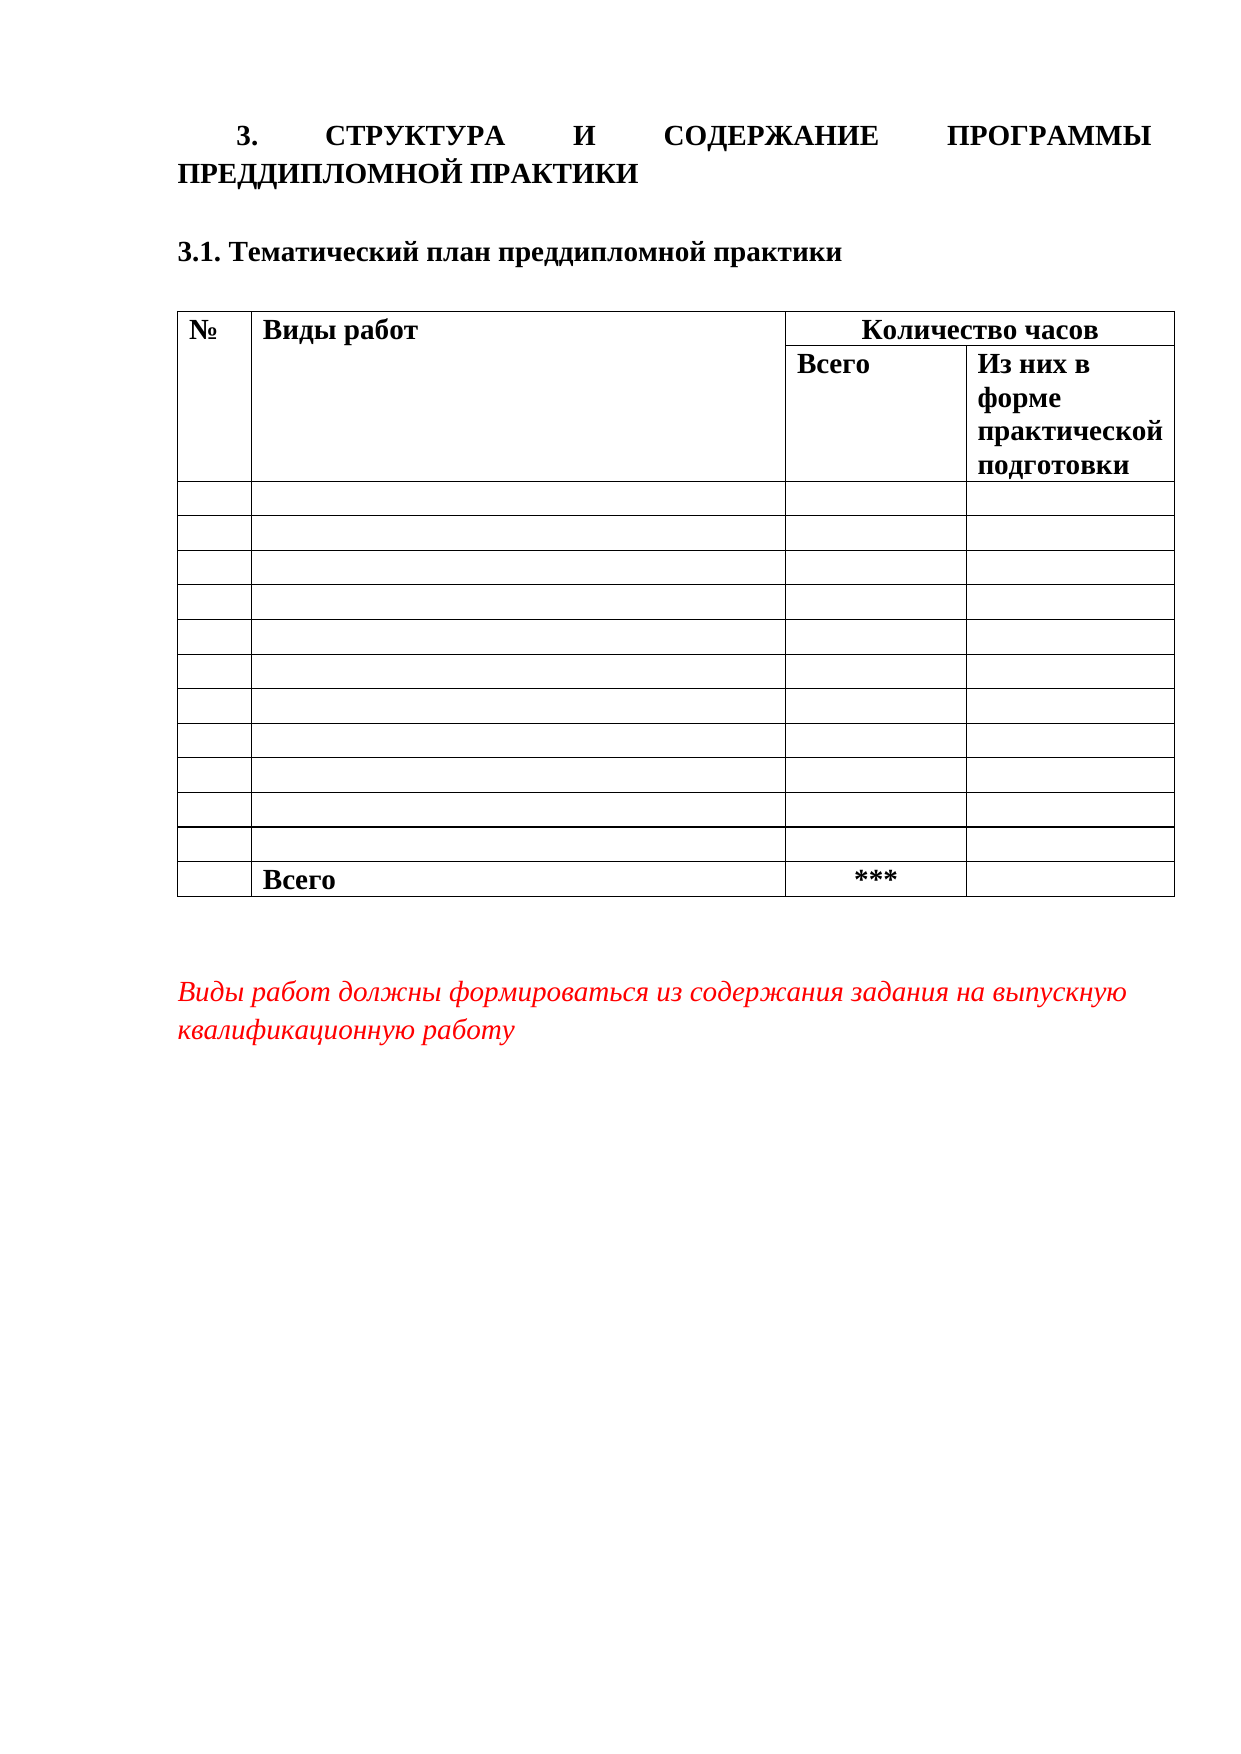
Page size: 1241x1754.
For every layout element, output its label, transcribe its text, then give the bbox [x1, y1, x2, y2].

table_cell *** [786, 862, 966, 896]
table_cell [178, 551, 251, 584]
table_header № [178, 312, 251, 481]
table_cell [178, 620, 251, 653]
table_cell [252, 482, 785, 515]
table_cell [786, 585, 966, 619]
table_cell [967, 655, 1174, 688]
table_cell [178, 482, 251, 515]
table_cell [252, 620, 785, 653]
table_cell [178, 758, 251, 792]
table_cell [252, 585, 785, 619]
table_cell [967, 585, 1174, 619]
table_cell [967, 689, 1174, 723]
table_cell Всего [786, 346, 966, 481]
table_cell [967, 516, 1174, 550]
text 3.1. Тематический план преддипломной практики [177, 234, 1152, 267]
table_cell [252, 516, 785, 550]
table_cell [178, 689, 251, 723]
table_cell [252, 724, 785, 757]
table_cell [252, 758, 785, 792]
table_cell [252, 551, 785, 584]
table_cell [252, 655, 785, 688]
table_cell [967, 482, 1174, 515]
table_cell [967, 758, 1174, 792]
table_cell [786, 551, 966, 584]
table_cell [252, 793, 785, 826]
table_cell [786, 689, 966, 723]
table_cell [967, 724, 1174, 757]
table_cell [178, 828, 251, 861]
table_cell [178, 793, 251, 826]
table_cell [786, 724, 966, 757]
text Виды работ должны формироваться из содержания задания на выпускную квалификационную работу [177, 974, 1152, 1046]
table_cell Из них в форме практической подготовки [967, 346, 1174, 481]
table_cell Всего [252, 862, 785, 896]
table_cell [967, 862, 1174, 896]
table_cell [178, 516, 251, 550]
table_header Количество часов [786, 312, 1174, 345]
table_cell [786, 758, 966, 792]
table_cell [786, 482, 966, 515]
table_cell [178, 655, 251, 688]
table_cell [786, 793, 966, 826]
table_cell [178, 862, 251, 896]
table_cell [786, 620, 966, 653]
table_cell [967, 620, 1174, 653]
list СТРУКТУРА И СОДЕРЖАНИЕ ПРОГРАММЫ ПРЕДДИПЛОМНОЙ ПРАКТИКИ [177, 118, 1152, 190]
table_cell [178, 724, 251, 757]
table_cell [252, 689, 785, 723]
table_header Виды работ [252, 312, 785, 481]
table_cell [786, 655, 966, 688]
table_cell [178, 585, 251, 619]
table_cell [786, 516, 966, 550]
table_cell [967, 551, 1174, 584]
table_cell [967, 828, 1174, 861]
table_cell [967, 793, 1174, 826]
table_cell [252, 828, 785, 861]
table_cell [786, 828, 966, 861]
